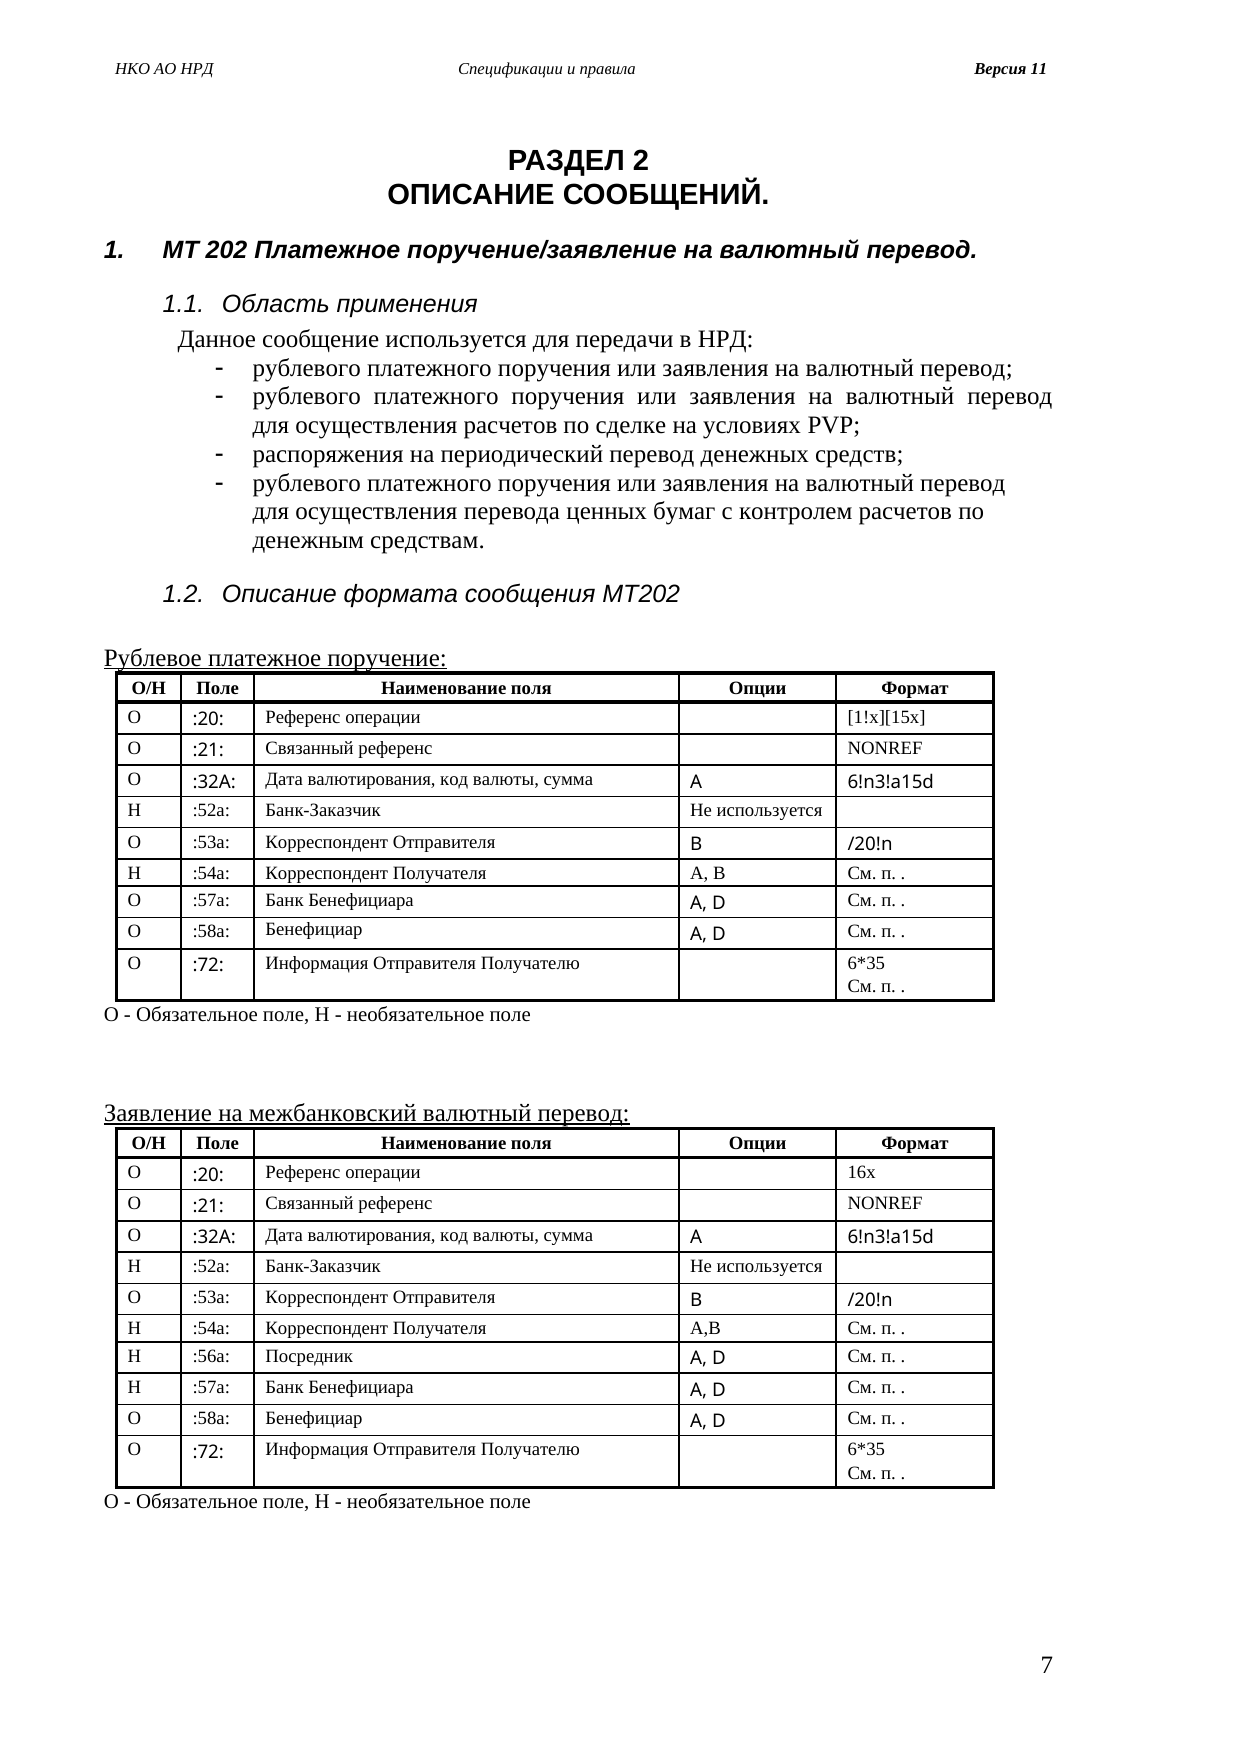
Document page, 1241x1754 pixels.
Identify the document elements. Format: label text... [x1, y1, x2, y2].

table_header Наименование поля [255, 1130, 678, 1156]
table_cell Бенефициар [255, 1405, 678, 1435]
table_cell 16x [837, 1159, 992, 1189]
table_cell :21: [182, 1190, 253, 1220]
table_cell :32A: [182, 1222, 253, 1251]
text Заявление на межбанковский валютный перевод: [103, 1098, 1053, 1127]
table_cell B [680, 1284, 835, 1314]
table_cell Не используется [680, 1253, 835, 1282]
table_cell См. п. 1.4. [837, 918, 992, 948]
table_cell Корреспондент Отправителя [255, 828, 678, 858]
table_cell Информация Отправителя Получателю [255, 1436, 678, 1486]
table_cell О [118, 950, 180, 999]
table_cell Бенефициар [255, 918, 678, 948]
table_header Формат [837, 1130, 992, 1156]
table_cell :57а: [182, 887, 253, 917]
subtitle Описание формата сообщения МТ202 [162, 579, 1053, 608]
list рублевого платежного поручения или заявления на валютный перевод для осуществления перевода ценных бумаг с контролем расчетов по денежным средствам. [215, 468, 1053, 554]
table_cell Н [118, 797, 180, 827]
table_cell Банк-Заказчик [255, 797, 678, 827]
text О - Обязательное поле, Н - необязательное поле [103, 1489, 1053, 1513]
table_header О/Н [118, 675, 180, 700]
table_cell Банк-Заказчик [255, 1253, 678, 1282]
table_header Поле [182, 1130, 253, 1156]
table_cell [837, 797, 992, 827]
table_cell A, D [680, 1343, 835, 1372]
table_cell :58а: [182, 918, 253, 948]
table_header Формат [837, 675, 992, 700]
table_cell См. п. 1.4. [837, 1405, 992, 1435]
table_cell Н [118, 860, 180, 885]
table_cell Дата валютирования, код валюты, сумма [255, 766, 678, 796]
table_cell A, D [680, 918, 835, 948]
list рублевого платежного поручения или заявления на валютный перевод; [215, 353, 1053, 381]
list распоряжения на периодический перевод денежных средств; [215, 439, 1053, 468]
table_cell A, D [680, 1405, 835, 1435]
table_cell [680, 1159, 835, 1189]
table_cell Связанный референс [255, 735, 678, 764]
table_cell Референс операции [255, 1159, 678, 1189]
table_cell NONREF [837, 735, 992, 764]
table_cell :20: [182, 1159, 253, 1189]
table_cell A,В [680, 1315, 835, 1341]
table_cell [680, 950, 835, 999]
table_cell :20: [182, 704, 253, 733]
table_cell См. п. 1.4. [837, 1374, 992, 1403]
text Рублевое платежное поручение: [103, 643, 1053, 671]
table_cell Посредник [255, 1343, 678, 1372]
table_cell Н [118, 1253, 180, 1282]
table_header Опции [680, 675, 835, 700]
table_cell См. п. 1.4. [837, 860, 992, 885]
table_cell О [118, 1436, 180, 1486]
table_cell :56а: [182, 1343, 253, 1372]
table_cell :57а: [182, 1374, 253, 1403]
text О - Обязательное поле, Н - необязательное поле [103, 1002, 1053, 1026]
table_cell :54а: [182, 1315, 253, 1341]
table_cell См. п. 1.4. [837, 887, 992, 917]
table_cell О [118, 1190, 180, 1220]
table_header Опции [680, 1130, 835, 1156]
subtitle Область применения [162, 289, 1053, 318]
table_cell 6!n3!a15d [837, 766, 992, 796]
table_cell О [118, 1222, 180, 1251]
table_cell О [118, 918, 180, 948]
table_cell Корреспондент Отправителя [255, 1284, 678, 1314]
text Данное сообщение используется для передачи в НРД: [103, 324, 1053, 353]
table_cell О [118, 887, 180, 917]
table_cell Н [118, 1343, 180, 1372]
table_cell [1!x][15x] [837, 704, 992, 733]
table_cell NONREF [837, 1190, 992, 1220]
table_cell О [118, 735, 180, 764]
table_cell A [680, 1222, 835, 1251]
table_header О/Н [118, 1130, 180, 1156]
table_cell [680, 1436, 835, 1486]
table_cell :53а: [182, 1284, 253, 1314]
table_cell Информация Отправителя Получателю [255, 950, 678, 999]
table_cell A [680, 766, 835, 796]
table_cell :21: [182, 735, 253, 764]
list рублевого платежного поручения или заявления на валютный перевод для осуществления расчетов по сделке на условиях PVP; [215, 381, 1053, 439]
table_cell См. п. 1.4. [837, 1315, 992, 1341]
table_cell Н [118, 1315, 180, 1341]
table_cell Не используется [680, 797, 835, 827]
table_cell 6*35 См. п. 1.4. [837, 1436, 992, 1486]
table_cell :72: [182, 950, 253, 999]
table_header Наименование поля [255, 675, 678, 700]
table_cell Референс операции [255, 704, 678, 733]
table_cell [680, 735, 835, 764]
table_cell О [118, 1284, 180, 1314]
table_cell A, D [680, 1374, 835, 1403]
table_cell 6!n3!a15d [837, 1222, 992, 1251]
table_cell :53а: [182, 828, 253, 858]
table_cell /20!n [837, 828, 992, 858]
table_cell A, B [680, 860, 835, 885]
table_cell Дата валютирования, код валюты, сумма [255, 1222, 678, 1251]
table_cell :52а: [182, 797, 253, 827]
table_cell Корреспондент Получателя [255, 1315, 678, 1341]
table_cell Связанный референс [255, 1190, 678, 1220]
subtitle РАЗДЕЛ 2 ОПИСАНИЕ СООБЩЕНИЙ. [103, 143, 1053, 210]
table_cell О [118, 828, 180, 858]
table_cell О [118, 766, 180, 796]
table_cell Банк Бенефициара [255, 1374, 678, 1403]
table_cell :32A: [182, 766, 253, 796]
table_cell Банк Бенефициара [255, 887, 678, 917]
table_cell B [680, 828, 835, 858]
table_cell [680, 704, 835, 733]
subtitle МТ 202 Платежное поручение/заявление на валютный перевод. [103, 235, 1053, 264]
table_cell Корреспондент Получателя [255, 860, 678, 885]
table_cell A, D [680, 887, 835, 917]
table_cell :72: [182, 1436, 253, 1486]
table_cell См. п. 1.4. [837, 1343, 992, 1372]
table_cell О [118, 1159, 180, 1189]
table_cell О [118, 704, 180, 733]
table_cell Н [118, 1374, 180, 1403]
table_cell :54а: [182, 860, 253, 885]
table_cell 6*35 См. п. 1.4. [837, 950, 992, 999]
table_cell [837, 1253, 992, 1282]
table_cell :58а: [182, 1405, 253, 1435]
table_header Поле [182, 675, 253, 700]
table_cell О [118, 1405, 180, 1435]
table_cell /20!n [837, 1284, 992, 1314]
table_cell [680, 1190, 835, 1220]
table_cell :52а: [182, 1253, 253, 1282]
